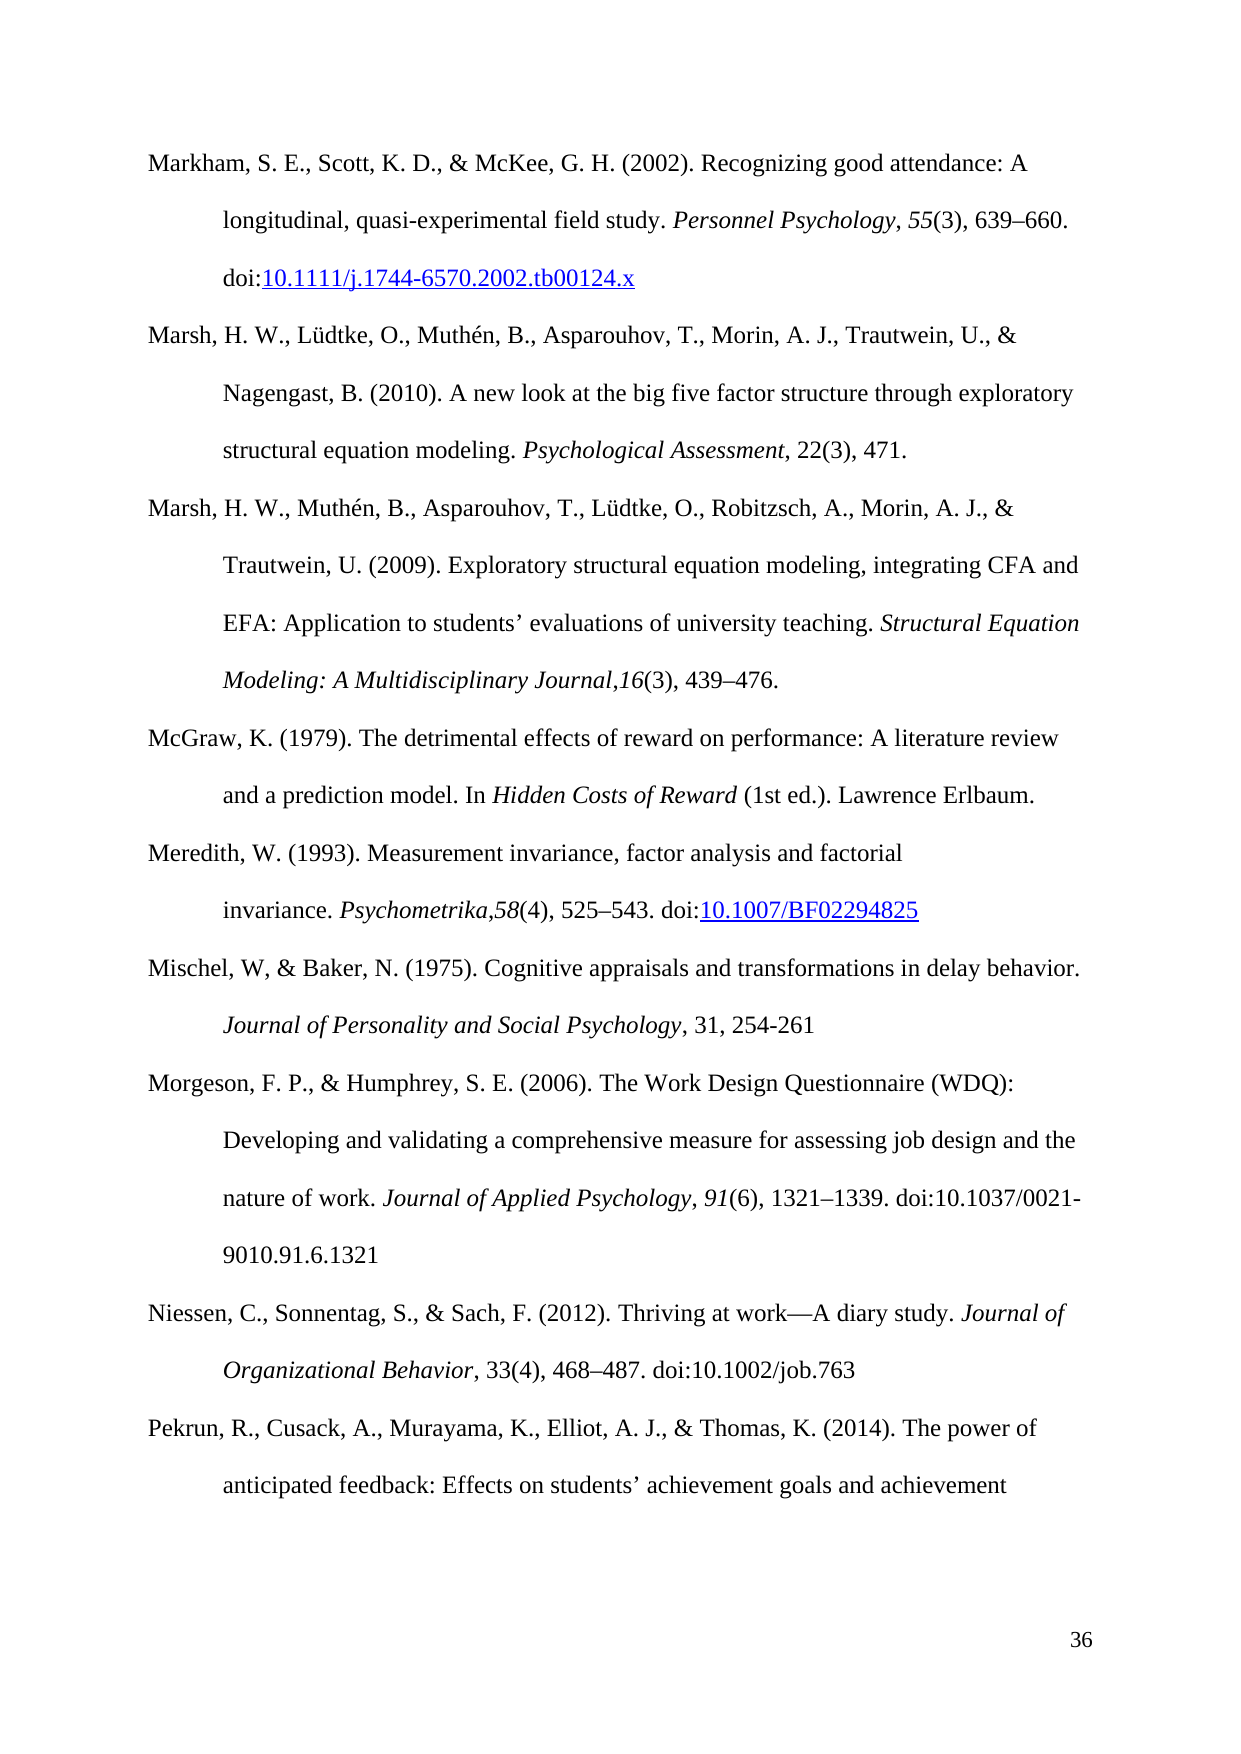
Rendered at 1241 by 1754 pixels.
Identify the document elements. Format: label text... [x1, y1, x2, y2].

text Morgeson, F. P., & Humphrey, S. E. (2006). The Work Design Questionnaire (WDQ): Developing and validating a comprehensive measure for assessing job design and the nature of work. Journal of Applied Psychology, 91(6), 1321–1339. doi:10.1037/0021-9010.91.6.1321 [148, 1068, 1092, 1269]
text Mischel, W, & Baker, N. (1975). Cognitive appraisals and transformations in delay behavior. Journal of Personality and Social Psychology, 31, 254-261 [148, 953, 1092, 1039]
text Marsh, H. W., Lüdtke, O., Muthén, B., Asparouhov, T., Morin, A. J., Trautwein, U., & Nagengast, B. (2010). A new look at the big five factor structure through exploratory structural equation modeling. Psychological Assessment, 22(3), 471. [148, 320, 1092, 464]
text Markham, S. E., Scott, K. D., & McKee, G. H. (2002). Recognizing good attendance: A longitudinal, quasi-experimental field study. Personnel Psychology, 55(3), 639–660. doi:10.1111/j.1744-6570.2002.tb00124.x [148, 148, 1092, 291]
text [148, 1413, 1092, 1499]
text McGraw, K. (1979). The detrimental effects of reward on performance: A literature review and a prediction model. In Hidden Costs of Reward (1st ed.). Lawrence Erlbaum. [148, 723, 1092, 809]
text Niessen, C., Sonnentag, S., & Sach, F. (2012). Thriving at work—A diary study. Journal of Organizational Behavior, 33(4), 468–487. doi:10.1002/job.763 [148, 1298, 1092, 1384]
text Marsh, H. W., Muthén, B., Asparouhov, T., Lüdtke, O., Robitzsch, A., Morin, A. J., & Trautwein, U. (2009). Exploratory structural equation modeling, integrating CFA and EFA: Application to students’ evaluations of university teaching. Structural Equation Modeling: A Multidisciplinary Journal,16(3), 439–476. [148, 493, 1092, 694]
text Meredith, W. (1993). Measurement invariance, factor analysis and factorial invariance. Psychometrika,58(4), 525–543. doi:10.1007/BF02294825 [148, 838, 1092, 924]
